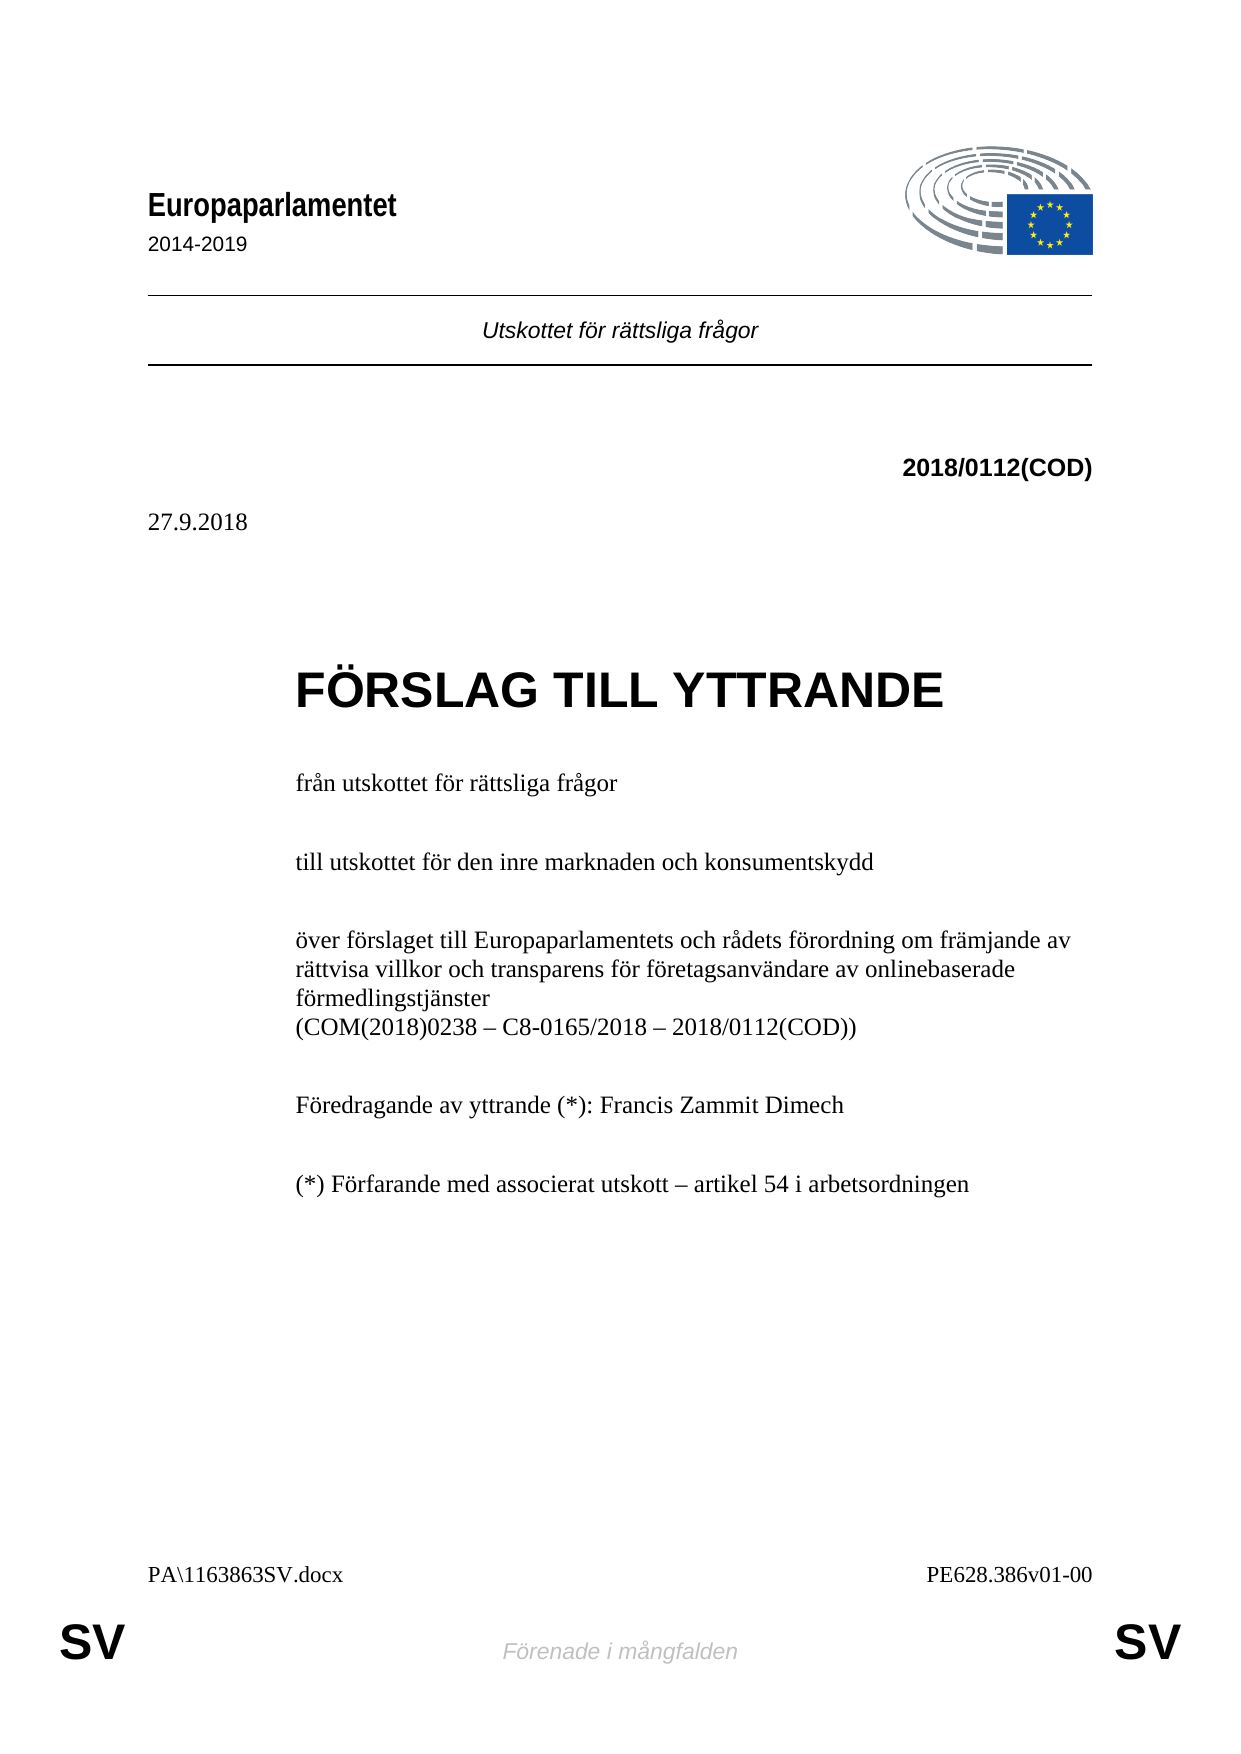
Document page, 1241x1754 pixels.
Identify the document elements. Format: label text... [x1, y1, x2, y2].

picture [905, 146, 1093, 255]
table_header Europaparlamentet 2014-2019 [148, 147, 856, 294]
table_header [856, 147, 1093, 294]
text <Date>{27/09/2018}27.9.2018</Date> [148, 507, 1092, 536]
text <TitreType>FÖRSLAG TILL YTTRANDE</TitreType> [295, 661, 1092, 718]
text <Titre>över förslaget till Europaparlamentets och rådets förordning om främjande av rättvisa villkor och transparens för företagsanvändare av onlinebaserade förmedlingstjänster</Titre> [295, 926, 1092, 1012]
text <CommissionInt>till utskottet för den inre marknaden och konsumentskydd</CommissionInt> [295, 847, 1092, 876]
text <CommissionResp>från utskottet för rättsliga frågor</CommissionResp> [295, 768, 1092, 797]
text Föredragande av yttrande (*): <Depute>Francis Zammit Dimech</Depute> [295, 1091, 1092, 1119]
text <DocRef>(COM(2018)0238 – C8-0165/2018 – 2018/0112(COD))</DocRef> [295, 1012, 1092, 1041]
text <Commission>{JURI}Utskottet för rättsliga frågor</Commission> [148, 317, 1092, 343]
text (*) Förfarande med associerat utskott – artikel 54 i arbetsordningen [295, 1169, 1092, 1198]
text <RefProc>2018/0112</RefProc><RefTypeProc>(COD)</RefTypeProc> [148, 453, 1092, 482]
